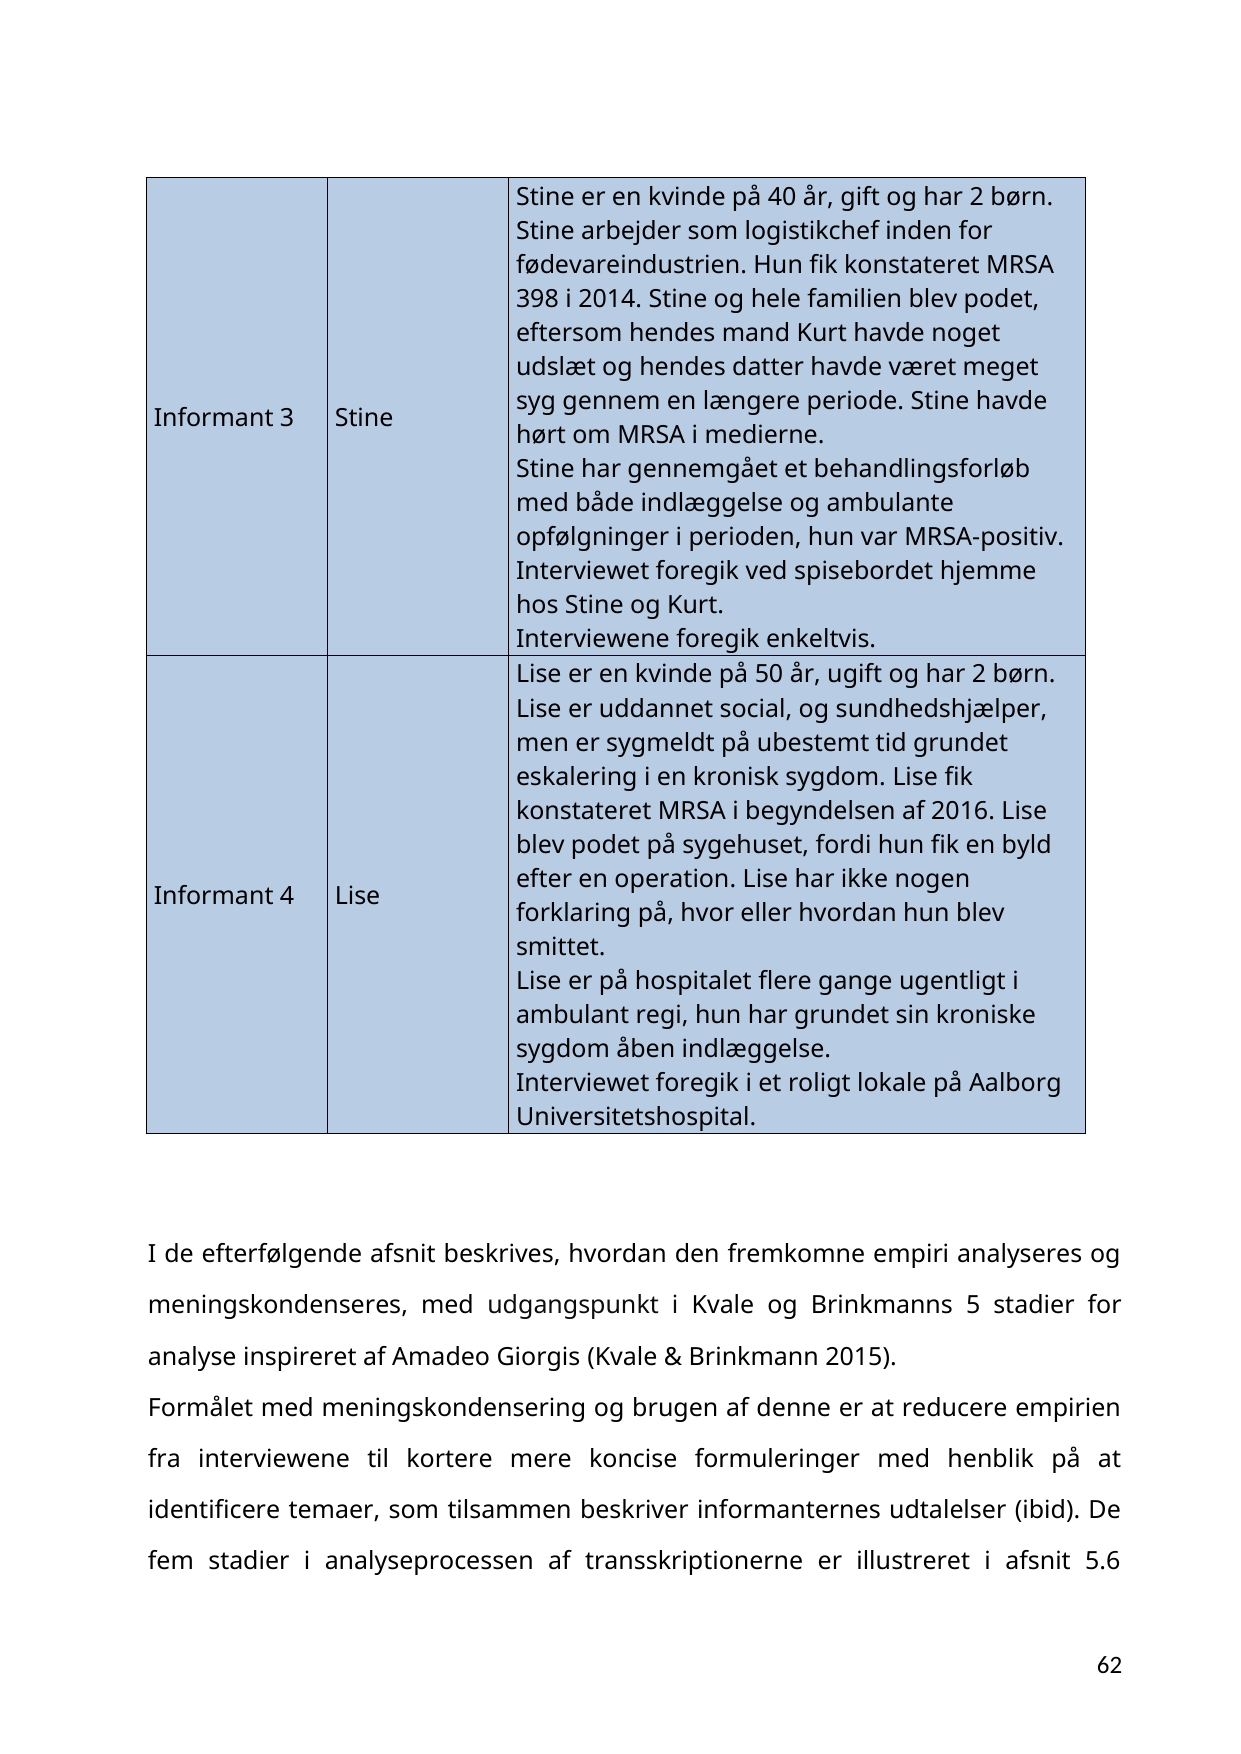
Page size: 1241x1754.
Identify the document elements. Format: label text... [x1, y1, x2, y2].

table_cell Informant 4 [147, 656, 327, 1133]
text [148, 1389, 1122, 1576]
table_cell Lise [328, 656, 508, 1133]
table_cell Informant 3 [147, 178, 327, 655]
table_cell Stine [328, 178, 508, 655]
table_cell Stine er en kvinde på 40 år, gift og har 2 børn. Stine arbejder som logistikchef inden for fødevareindustrien. Hun fik konstateret MRSA 398 i 2014. Stine og hele familien blev podet, eftersom hendes mand Kurt havde noget udslæt og hendes datter havde været meget syg gennem en længere periode. Stine havde hørt om MRSA i medierne. Stine har gennemgået et behandlingsforløb med både indlæggelse og ambulante opfølgninger i perioden, hun var MRSA-positiv. Interviewet foregik ved spisebordet hjemme hos Stine og Kurt. Interviewene foregik enkeltvis. [509, 178, 1085, 655]
table_cell Lise er en kvinde på 50 år, ugift og har 2 børn. Lise er uddannet social, og sundhedshjælper, men er sygmeldt på ubestemt tid grundet eskalering i en kronisk sygdom. Lise fik konstateret MRSA i begyndelsen af 2016. Lise blev podet på sygehuset, fordi hun fik en byld efter en operation. Lise har ikke nogen forklaring på, hvor eller hvordan hun blev smittet. Lise er på hospitalet flere gange ugentligt i ambulant regi, hun har grundet sin kroniske sygdom åben indlæggelse. Interviewet foregik i et roligt lokale på Aalborg Universitetshospital. [509, 656, 1085, 1133]
text I de efterfølgende afsnit beskrives, hvordan den fremkomne empiri analyseres og meningskondenseres, med udgangspunkt i Kvale og Brinkmanns 5 stadier for analyse inspireret af Amadeo Giorgis (Kvale & Brinkmann 2015). [148, 1236, 1122, 1372]
